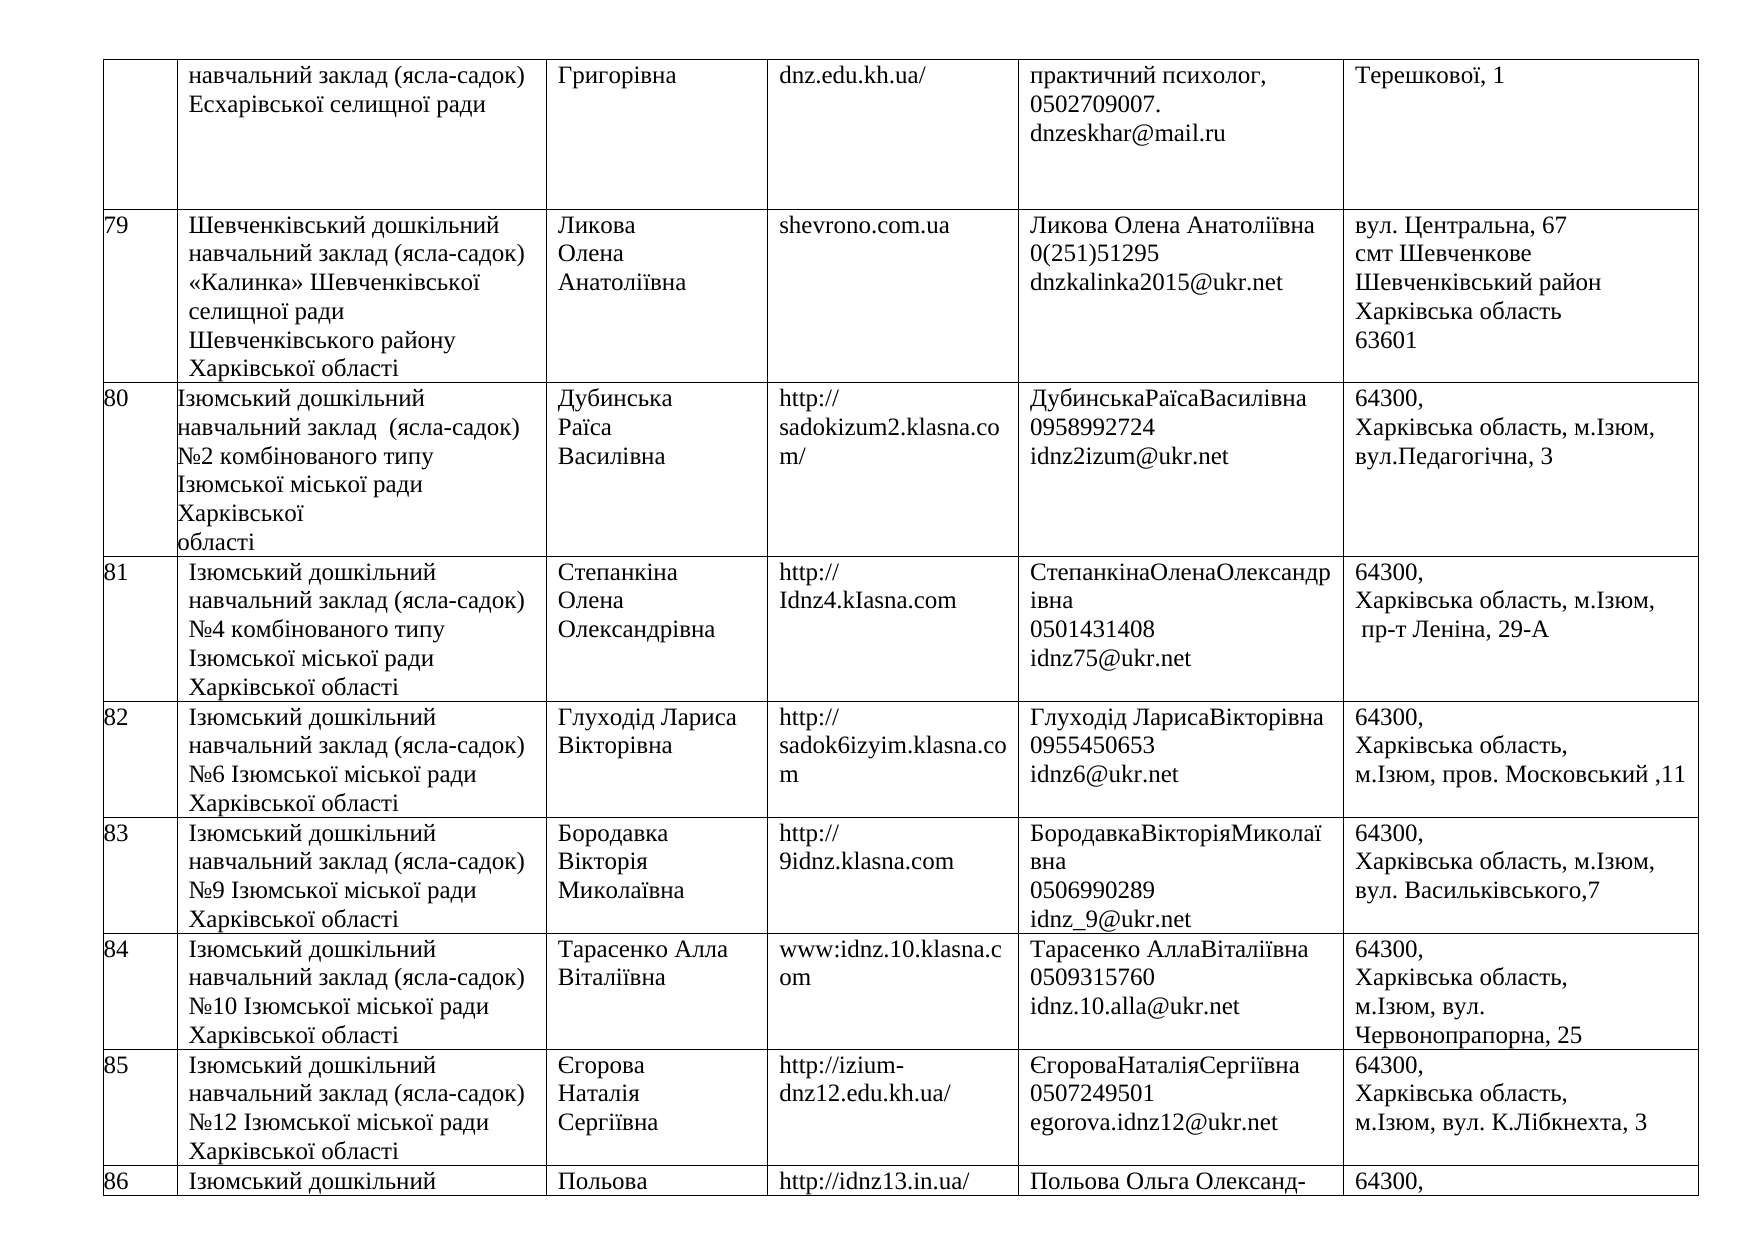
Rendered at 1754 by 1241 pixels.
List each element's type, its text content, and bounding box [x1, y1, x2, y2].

table_cell 64300, Харківська область, м.Ізюм, пров. Московський ,11 [1344, 702, 1698, 817]
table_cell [1019, 60, 1343, 209]
table_cell 64300, Харківська область, м.Ізюм, вул. Червонопрапорна, 25 [1344, 934, 1698, 1049]
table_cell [1344, 60, 1698, 209]
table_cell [1344, 1166, 1698, 1194]
table_cell www:idnz.10.klasna.com [768, 934, 1018, 1049]
table_cell 64300, Харківська область, м.Ізюм, вул. К.Лібкнехта, 3 [1344, 1050, 1698, 1165]
table_cell БородавкаВікторіяМиколаївна 0506990289 idnz_9@ukr.net [1019, 818, 1343, 933]
table_cell Бородавка Вікторія Миколаївна [547, 818, 767, 933]
table_cell Ізюмський дошкільний навчальний заклад (ясла-садок) №10 Ізюмської міської ради Харківської області [178, 934, 546, 1049]
table_cell Ізюмський дошкільний навчальний заклад (ясла-садок) №9 Ізюмської міської ради Харківської області [178, 818, 546, 933]
table_cell http://izium-dnz12.edu.kh.ua/ [768, 1050, 1018, 1165]
table_cell 82 [104, 702, 177, 817]
table_cell http://sadokizum2.klasna.com/ [768, 383, 1018, 556]
table_cell Ликова Олена Анатоліївна [547, 210, 767, 382]
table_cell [547, 60, 767, 209]
table_cell http://9idnz.klasna.com [768, 818, 1018, 933]
table_cell 64300, Харківська область, м.Ізюм, пр-т Леніна, 29-А [1344, 557, 1698, 701]
table_cell 84 [104, 934, 177, 1049]
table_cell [178, 1166, 546, 1194]
table_cell 81 [104, 557, 177, 701]
table_cell ЄгороваНаталіяСергіївна 0507249501 egorova.idnz12@ukr.net [1019, 1050, 1343, 1165]
table_cell Ізюмський дошкільний навчальний заклад (ясла-садок) №6 Ізюмської міської ради Харківської області [178, 702, 546, 817]
table_cell 86 [104, 1166, 177, 1194]
table_cell 85 [104, 1050, 177, 1165]
table_cell вул. Центральна, 67 смт Шевченкове Шевченківський район Харківська область 63601 [1344, 210, 1698, 382]
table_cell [768, 60, 1018, 209]
table_cell Глуходід Лариса Вікторівна [547, 702, 767, 817]
table_cell Глуходід ЛарисаВікторівна 0955450653 idnz6@ukr.net [1019, 702, 1343, 817]
table_cell Ликова Олена Анатоліївна 0(251)51295 dnzkalinka2015@ukr.net [1019, 210, 1343, 382]
table_cell Єгорова Наталія Сергіївна [547, 1050, 767, 1165]
table_cell СтепанкінаОленаОлександрівна 0501431408 idnz75@ukr.net [1019, 557, 1343, 701]
table_cell Ізюмський дошкільний навчальний заклад (ясла-садок) №2 комбінованого типу Ізюмської міської ради Харківської області [178, 383, 546, 556]
table_cell http://Idnz4.kIasna.com [768, 557, 1018, 701]
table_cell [1019, 1166, 1343, 1194]
table_cell 64300, Харківська область, м.Ізюм, вул.Педагогічна, 3 [1344, 383, 1698, 556]
table_cell 64300, Харківська область, м.Ізюм, вул. Васильківського,7 [1344, 818, 1698, 933]
table_cell Ізюмський дошкільний навчальний заклад (ясла-садок) №4 комбінованого типу Ізюмської міської ради Харківської області [178, 557, 546, 701]
table_cell ДубинськаРаїсаВасилівна 0958992724 idnz2izum@ukr.net [1019, 383, 1343, 556]
table_cell Ізюмський дошкільний навчальний заклад (ясла-садок) №12 Ізюмської міської ради Харківської області [178, 1050, 546, 1165]
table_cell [547, 1166, 767, 1194]
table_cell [178, 60, 546, 209]
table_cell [768, 1166, 1018, 1194]
table_cell Шевченківський дошкільний навчальний заклад (ясла-садок) «Калинка» Шевченківської селищної ради Шевченківського району Харківської області [178, 210, 546, 382]
table_cell http://sadok6izyim.klasna.com [768, 702, 1018, 817]
table_cell shevrono.com.ua [768, 210, 1018, 382]
table_cell Тарасенко АллаВіталіївна 0509315760 idnz.10.alla@ukr.net [1019, 934, 1343, 1049]
table_cell Дубинська Раїса Василівна [547, 383, 767, 556]
table_cell Степанкіна Олена Олександрівна [547, 557, 767, 701]
table_cell 79 [104, 210, 177, 382]
table_cell 78 [104, 60, 177, 209]
table_cell 80 [104, 383, 177, 556]
table_cell Тарасенко Алла Віталіївна [547, 934, 767, 1049]
table_cell 83 [104, 818, 177, 933]
